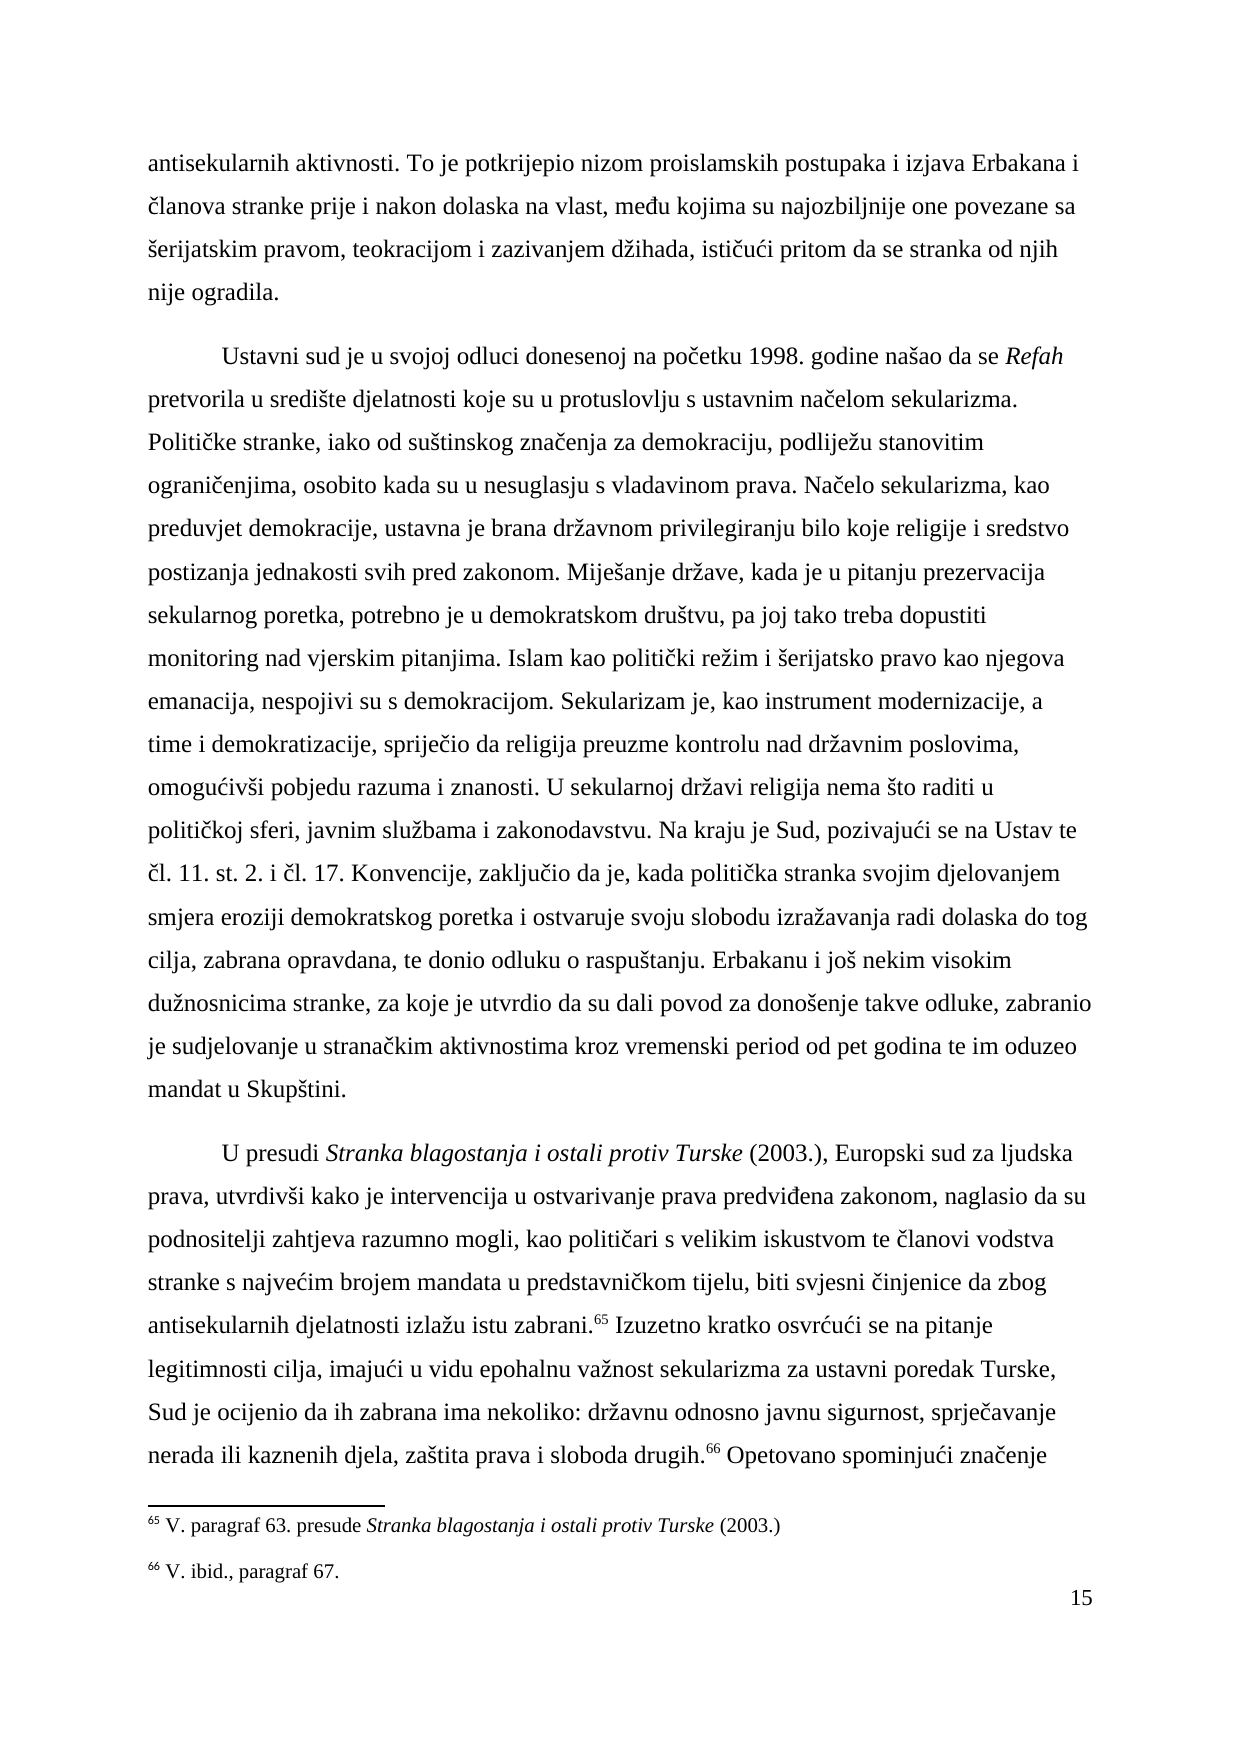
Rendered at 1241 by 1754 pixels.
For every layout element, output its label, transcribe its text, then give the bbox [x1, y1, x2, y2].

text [148, 1138, 1093, 1469]
text Netom prije Erbakanova odlaska s vlasti, u svibnju 1997. godine, glavni državni odvjetnik podnio je zahtjev za raspuštanjem Refaha tvrdeći da je stranka postala središtem antisekularnih aktivnosti. To je potkrijepio nizom proislamskih postupaka i izjava Erbakana i članova stranke prije i nakon dolaska na vlast, među kojima su najozbiljnije one povezane sa šerijatskim pravom, teokracijom i zazivanjem džihada, ističući pritom da se stranka od njih nije ogradila. [148, 148, 1093, 306]
text Ustavni sud je u svojoj odluci donesenoj na početku 1998. godine našao da se Refah pretvorila u središte djelatnosti koje su u protuslovlju s ustavnim načelom sekularizma. Političke stranke, iako od suštinskog značenja za demokraciju, podliježu stanovitim ograničenjima, osobito kada su u nesuglasju s vladavinom prava. Načelo sekularizma, kao preduvjet demokracije, ustavna je brana državnom privilegiranju bilo koje religije i sredstvo postizanja jednakosti svih pred zakonom. Miješanje države, kada je u pitanju prezervacija sekularnog poretka, potrebno je u demokratskom društvu, pa joj tako treba dopustiti monitoring nad vjerskim pitanjima. Islam kao politički režim i šerijatsko pravo kao njegova emanacija, nespojivi su s demokracijom. Sekularizam je, kao instrument modernizacije, a time i demokratizacije, spriječio da religija preuzme kontrolu nad državnim poslovima, omogućivši pobjedu razuma i znanosti. U sekularnoj državi religija nema što raditi u političkoj sferi, javnim službama i zakonodavstvu. Na kraju je Sud, pozivajući se na Ustav te čl. 11. st. 2. i čl. 17. Konvencije, zaključio da je, kada politička stranka svojim djelovanjem smjera eroziji demokratskog poretka i ostvaruje svoju slobodu izražavanja radi dolaska do tog cilja, zabrana opravdana, te donio odluku o raspuštanju. Erbakanu i još nekim visokim dužnosnicima stranke, za koje je utvrdio da su dali povod za donošenje takve odluke, zabranio je sudjelovanje u stranačkim aktivnostima kroz vremenski period od pet godina te im oduzeo mandat u Skupštini. [148, 341, 1093, 1103]
